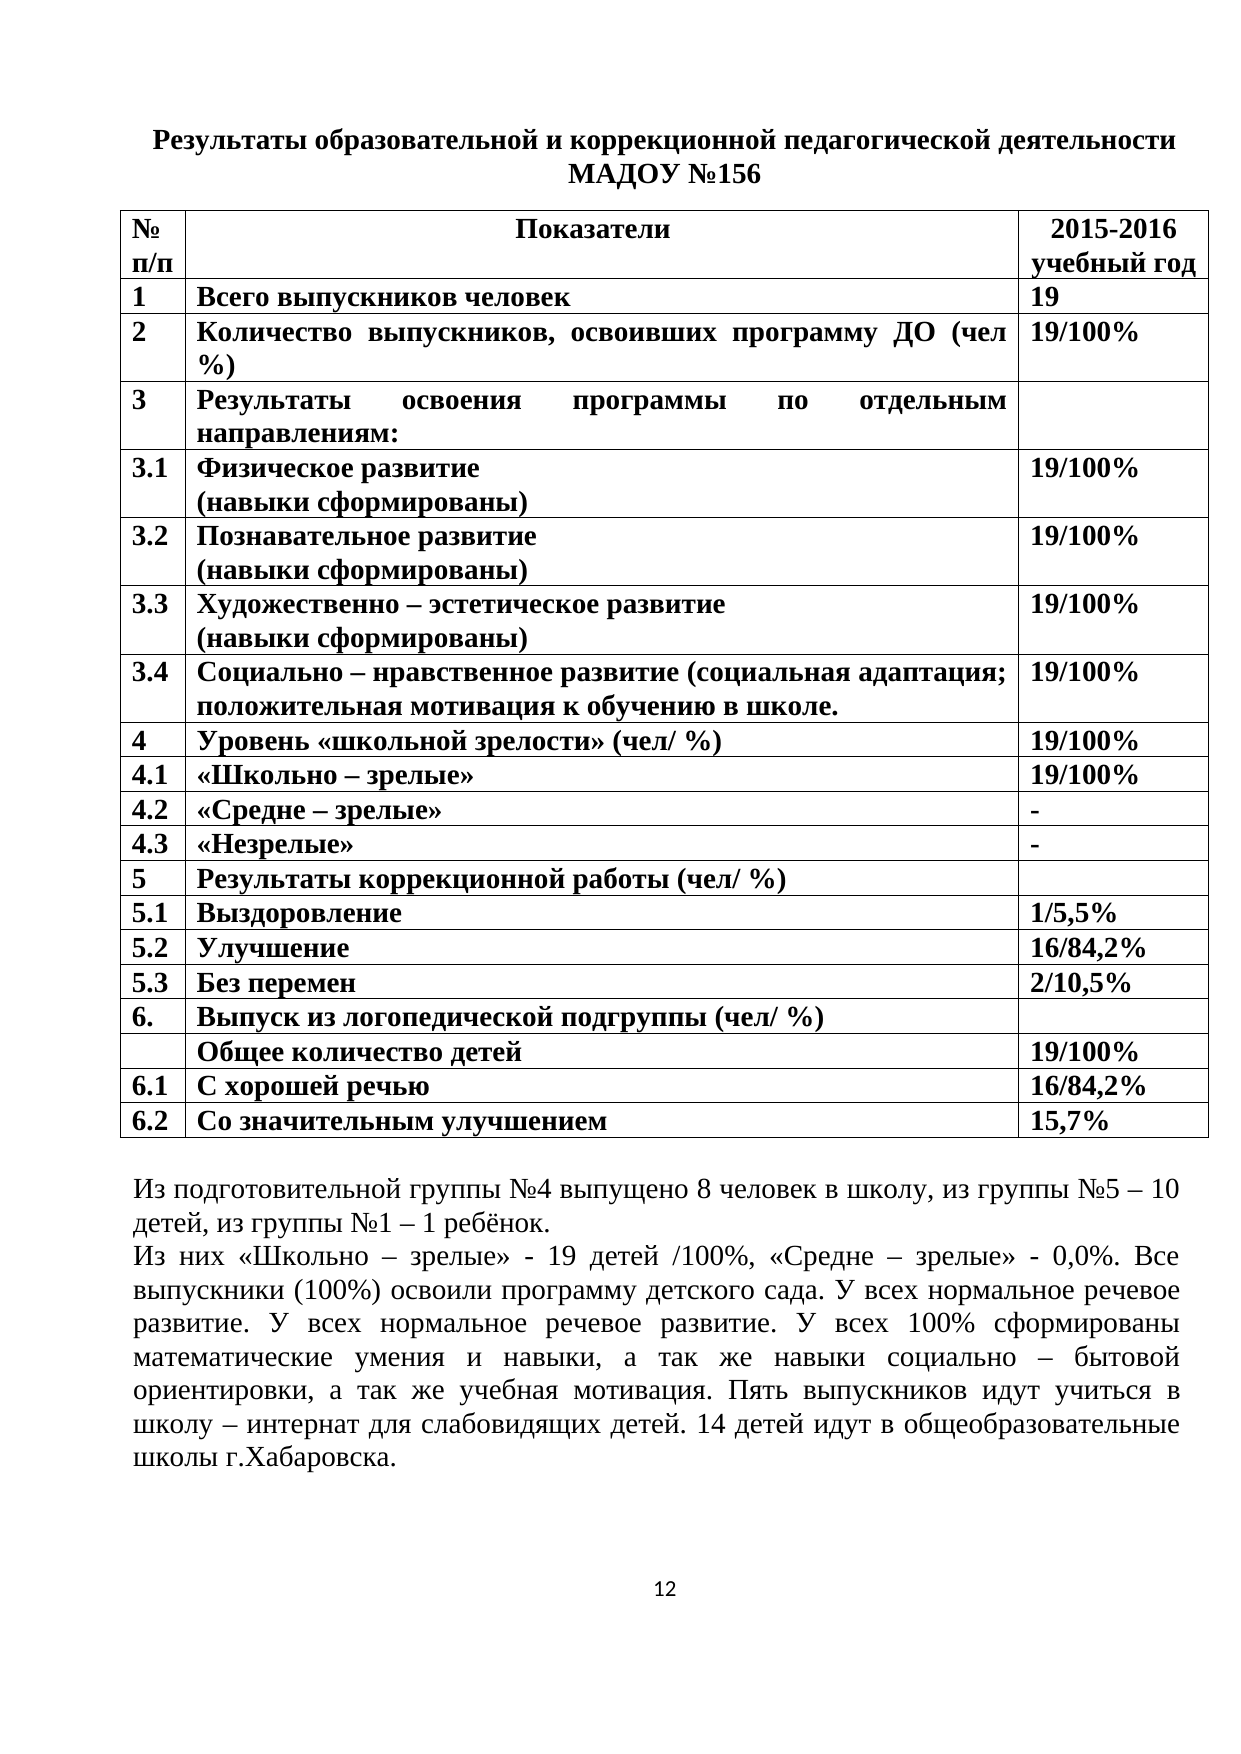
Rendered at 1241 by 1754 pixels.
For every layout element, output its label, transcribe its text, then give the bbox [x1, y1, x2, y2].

table_cell 15,7% [1019, 1103, 1208, 1137]
table_cell 6.1 [121, 1069, 185, 1102]
table_cell Познавательное развитие (навыки сформированы) [186, 518, 1018, 585]
table_cell Физическое развитие (навыки сформированы) [186, 450, 1018, 517]
table_cell 19/100% [1019, 450, 1208, 517]
table_cell «Незрелые» [186, 826, 1018, 860]
table_cell 19/100% [1019, 586, 1208, 653]
table_header 2015-2016 учебный год [1019, 211, 1208, 278]
table_cell [1019, 861, 1208, 894]
table_cell 5.3 [121, 965, 185, 998]
table_cell 4.1 [121, 757, 185, 791]
table_cell 19/100% [1019, 518, 1208, 585]
table_cell 2/10,5% [1019, 965, 1208, 998]
table_cell Без перемен [186, 965, 1018, 998]
table_cell 6. [121, 999, 185, 1033]
table_cell 6.2 [121, 1103, 185, 1137]
table_cell 19/100% [1019, 314, 1208, 381]
table_cell Выздоровление [186, 896, 1018, 929]
table_cell 3.1 [121, 450, 185, 517]
table_cell 16/84,2% [1019, 1069, 1208, 1102]
table_cell Всего выпускников человек [186, 279, 1018, 313]
table_cell 19/100% [1019, 757, 1208, 791]
table_cell Выпуск из логопедической подгруппы (чел/ %) [186, 999, 1018, 1033]
table_cell 19/100% [1019, 655, 1208, 722]
table_cell 5.2 [121, 930, 185, 964]
table_cell Уровень «школьной зрелости» (чел/ %) [186, 723, 1018, 756]
table_cell 4.3 [121, 826, 185, 860]
table_cell - [1019, 792, 1208, 825]
table_cell 4.2 [121, 792, 185, 825]
table_cell Улучшение [186, 930, 1018, 964]
table_cell 3.3 [121, 586, 185, 653]
table_cell 3 [121, 382, 185, 449]
table_cell 5 [121, 861, 185, 894]
table_cell С хорошей речью [186, 1069, 1018, 1102]
table_cell Общее количество детей [186, 1034, 1018, 1067]
text Результаты образовательной и коррекционной педагогической деятельности МАДОУ №156 [148, 122, 1181, 189]
table_cell [1019, 382, 1208, 449]
text Из них «Школьно – зрелые» - 19 детей /100%, «Средне – зрелые» - 0,0%. Все выпускники (100%) освоили программу детского сада. У всех нормальное речевое развитие. У всех нормальное речевое развитие. У всех 100% сформированы математические умения и навыки, а так же навыки социально – бытовой ориентировки, а так же учебная мотивация. Пять выпускников идут учиться в школу – интернат для слабовидящих детей. 14 детей идут в общеобразовательные школы г.Хабаровска. [133, 1238, 1181, 1473]
table_cell Количество выпускников, освоивших программу ДО (чел %) [186, 314, 1018, 381]
table_cell 1/5,5% [1019, 896, 1208, 929]
table_cell Социально – нравственное развитие (социальная адаптация; положительная мотивация к обучению в школе. [186, 655, 1018, 722]
table_cell [1019, 999, 1208, 1033]
table_cell Результаты коррекционной работы (чел/ %) [186, 861, 1018, 894]
table_cell «Школьно – зрелые» [186, 757, 1018, 791]
table_cell 3.2 [121, 518, 185, 585]
text Из подготовительной группы №4 выпущено 8 человек в школу, из группы №5 – 10 детей, из группы №1 – 1 ребёнок. [133, 1171, 1181, 1238]
table_header № п/п [121, 211, 185, 278]
table_cell 1 [121, 279, 185, 313]
table_cell [121, 1034, 185, 1067]
table_cell 19/100% [1019, 723, 1208, 756]
table_cell 2 [121, 314, 185, 381]
table_cell Со значительным улучшением [186, 1103, 1018, 1137]
table_cell Результаты освоения программы по отдельным направлениям: [186, 382, 1018, 449]
table_header Показатели [186, 211, 1018, 278]
table_cell Художественно – эстетическое развитие (навыки сформированы) [186, 586, 1018, 653]
table_cell «Средне – зрелые» [186, 792, 1018, 825]
table_cell 19 [1019, 279, 1208, 313]
table_cell 16/84,2% [1019, 930, 1208, 964]
table_cell 19/100% [1019, 1034, 1208, 1067]
table_cell 5.1 [121, 896, 185, 929]
table_cell - [1019, 826, 1208, 860]
table_cell 3.4 [121, 655, 185, 722]
table_cell 4 [121, 723, 185, 756]
